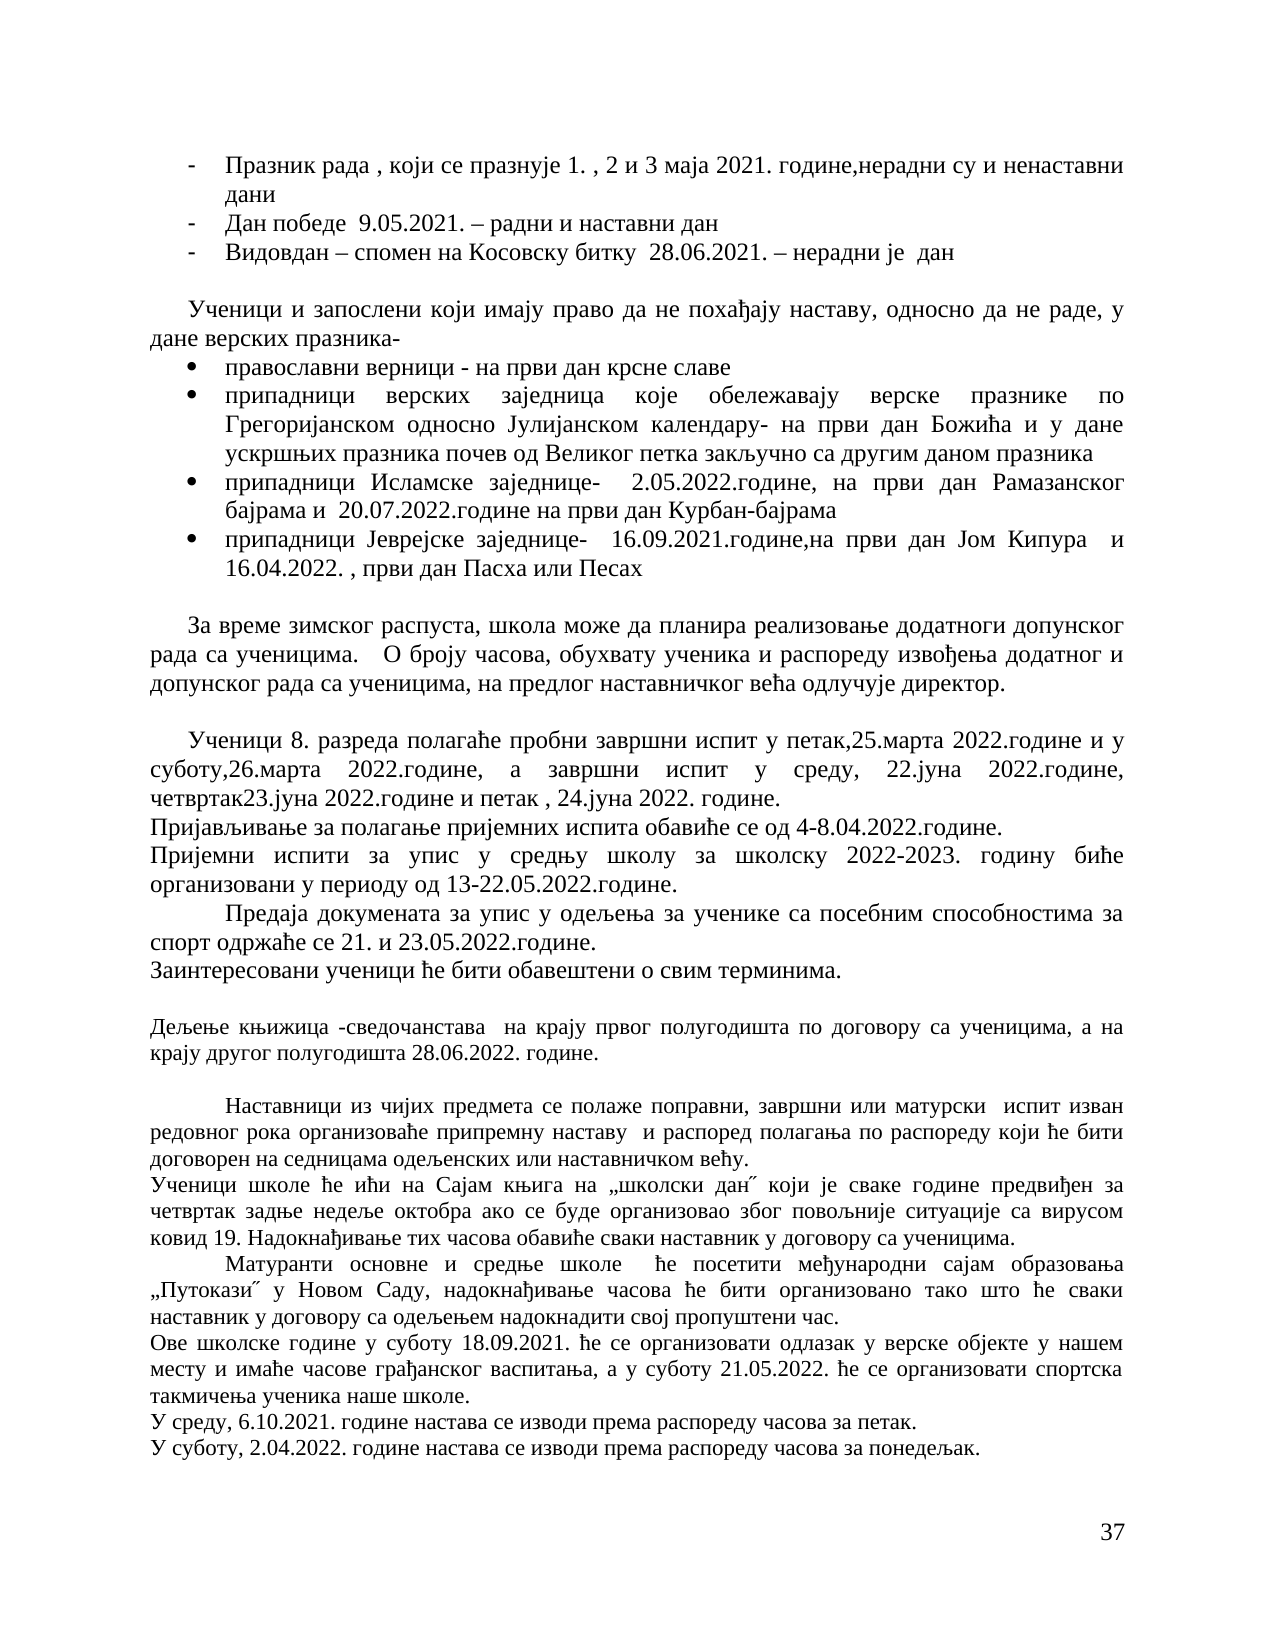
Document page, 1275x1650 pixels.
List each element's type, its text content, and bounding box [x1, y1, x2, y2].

text Заинтересовани ученици ће бити обавештени о свим терминима. [150, 955, 1125, 984]
text Ученици 8. разреда полагаће пробни завршни испит у петак,25.марта 2022.године и у суботу,26.марта 2022.године, а завршни испит у среду, 22.јуна 2022.године, четвртак23.јуна 2022.године и петак , 24.јуна 2022. године. [150, 725, 1125, 812]
text Дељење књижица -сведочанстава на крају првог полугодишта по договору са ученицима, а на крају другог полугодишта 28.06.2022. године. [150, 1013, 1125, 1066]
text Матуранти основне и средње школе ће посетити међународни сајам образовања „Путокази˝ у Новом Саду, надокнађивање часова ће бити организовано тако што ће сваки наставник у договору са одељењем надокнадити свој пропуштени час. [150, 1250, 1125, 1329]
list Празник рада , који се празнује 1. , 2 и 3 маја 2021. године,нерадни су и ненаставни дани [187, 150, 1125, 208]
text Пријемни испити за упис у средњу школу за школску 2022-2023. годину биће организовани у периоду од 13-22.05.2022.године. [150, 840, 1125, 898]
text Наставници из чијих предмета се полаже поправни, завршни или матурски испит изван редовног рока организоваће припремну наставу и распоред полагања по распореду који ће бити договорен на седницама одељенских или наставничком већу. [150, 1092, 1125, 1171]
text Ове школске године у суботу 18.09.2021. ће се организовати одлазак у верске објекте у нашем месту и имаће часове грађанског васпитања, а у суботу 21.05.2022. ће се организовати спортска такмичења ученика наше школе. [150, 1329, 1125, 1408]
list припадници верских заједница које обележавају верске празнике по Грегоријанском односно Јулијанском календару- на први дан Божића и у дане ускршњих празника почев од Великог петка закључно са другим даном празника [187, 380, 1125, 467]
text У суботу, 2.04.2022. године настава се изводи према распореду часова за понедељак. [150, 1434, 1125, 1461]
list Дан победе 9.05.2021. – радни и наставни дан [187, 208, 1125, 236]
text Предаја докумената за упис у одељења за ученике са посебним способностима за спорт одржаће се 21. и 23.05.2022.године. [150, 898, 1125, 955]
list припадници Исламске заједнице- 2.05.2022.године, на први дан Рамазанског бајрама и 20.07.2022.године на први дан Курбан-бајрама [187, 467, 1125, 524]
text У среду, 6.10.2021. године настава се изводи према распореду часова за петак. [150, 1408, 1125, 1434]
text Ученици и запослени који имају право да не похађају наставу, односно да не раде, у дане верских празника- [150, 294, 1125, 352]
text За време зимског распуста, школа може да планира реализовање додатноги допунског рада са ученицима. О броју часова, обухвату ученика и распореду извођења додатног и допунског рада са ученицима, на предлог наставничког већа одлучује директор. [150, 610, 1125, 697]
text Пријављивање за полагање пријемних испита обавиће се од 4-8.04.2022.године. [150, 812, 1125, 840]
list православни верници - на први дан крсне славе [187, 352, 1125, 380]
text Ученици школе ће ићи на Сајам књига на „школски дан˝ који је сваке године предвиђен за четвртак задње недеље октобра ако се буде организовао због повољније ситуације са вирусом ковид 19. Надокнађивање тих часова обавиће сваки наставник у договору са ученицима. [150, 1171, 1125, 1250]
list припадници Јеврејске заједнице- 16.09.2021.године,на први дан Јом Кипура и 16.04.2022. , први дан Пасха или Песах [187, 524, 1125, 582]
list Видовдан – спомен на Косовску битку 28.06.2021. – нерадни је дан [187, 236, 1125, 265]
